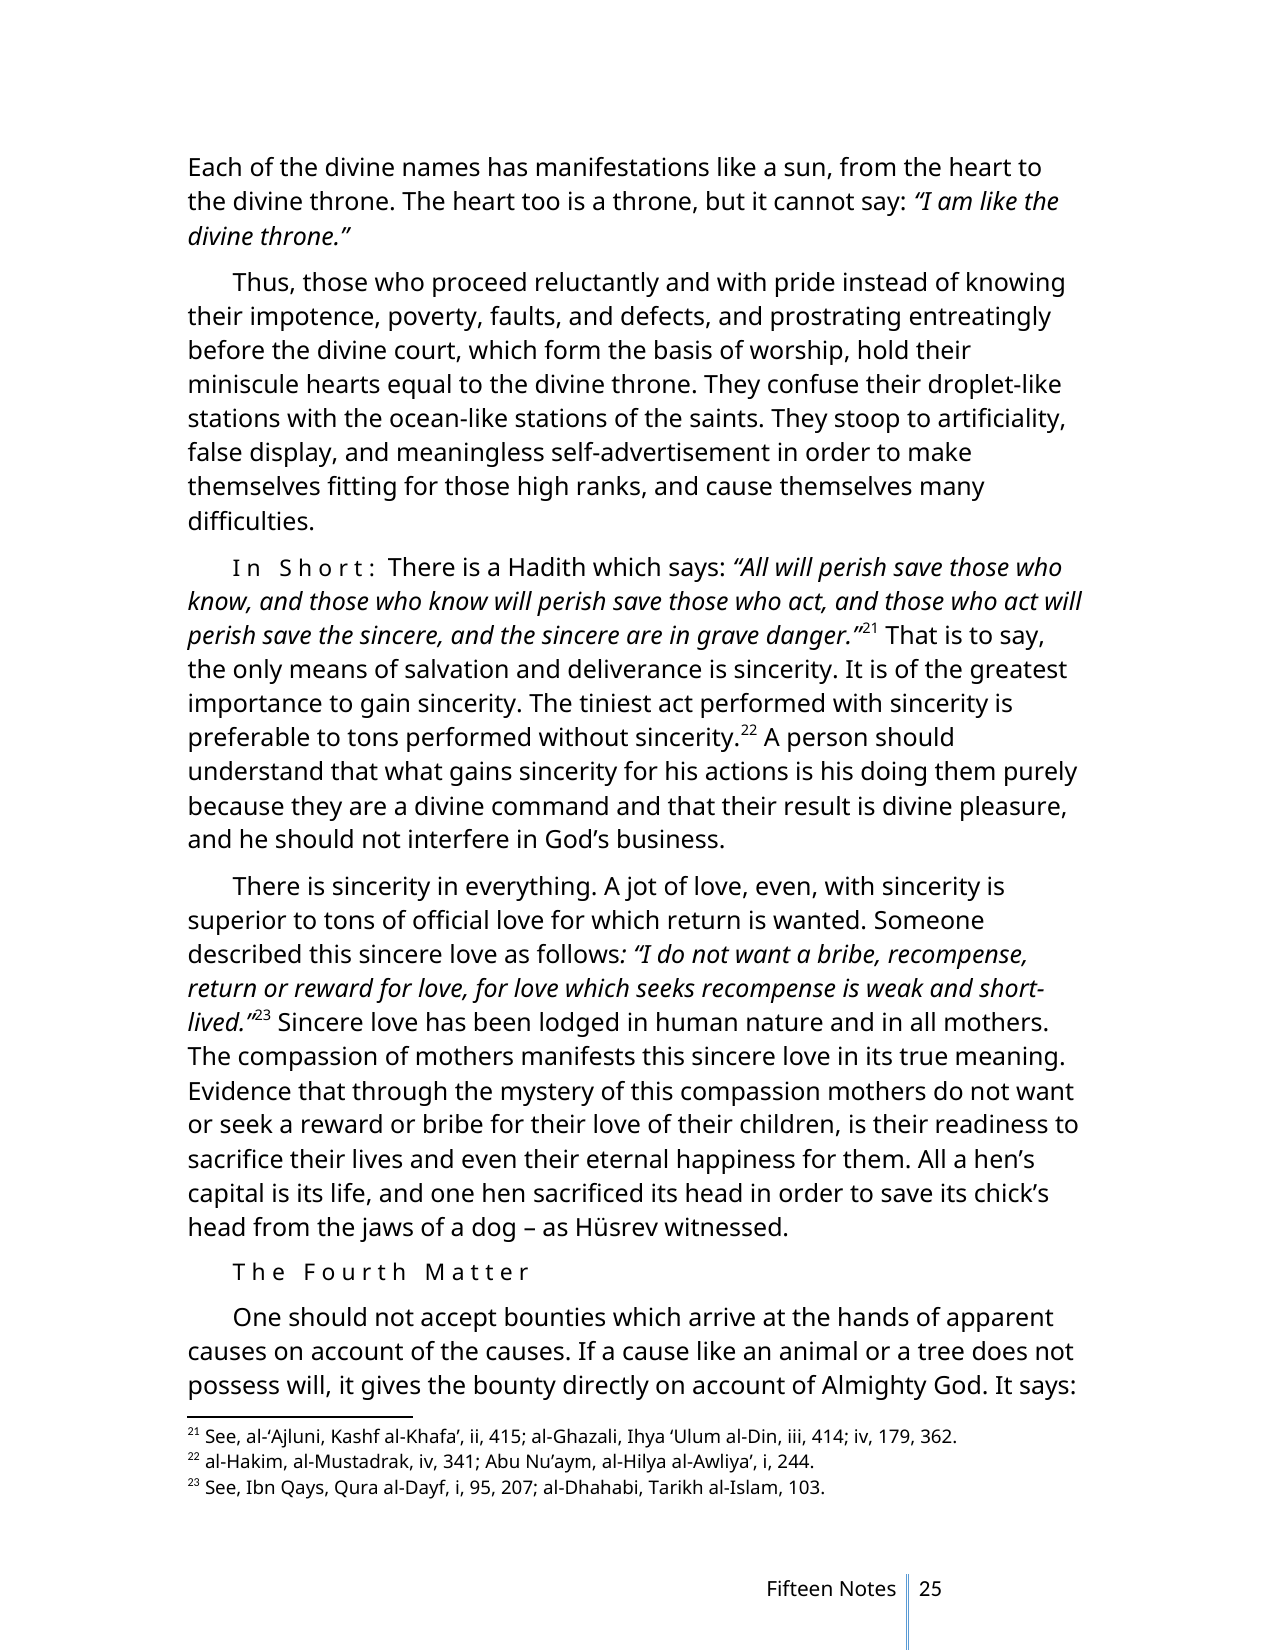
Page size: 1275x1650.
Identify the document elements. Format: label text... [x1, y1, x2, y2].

text In Short: There is a Hadith which says: “All will perish save those who know, and those who know will perish save those who act, and those who act will perish save the sincere, and the sincere are in grave danger.” That is to say, the only means of salvation and deliverance is sincerity. It is of the greatest importance to gain sincerity. The tiniest act performed with sincerity is preferable to tons performed without sincerity. A person should understand that what gains sincerity for his actions is his doing them purely because they are a divine command and that their result is divine pleasure, and he should not interfere in God’s business. [187, 550, 1087, 856]
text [187, 150, 1087, 252]
text Thus, those who proceed reluctantly and with pride instead of knowing their impotence, poverty, faults, and defects, and prostrating entreatingly before the divine court, which form the basis of worship, hold their miniscule hearts equal to the divine throne. They confuse their droplet-like stations with the ocean-like stations of the saints. They stoop to artificiality, false display, and meaningless self-advertisement in order to make themselves fitting for those high ranks, and cause themselves many difficulties. [187, 265, 1087, 537]
text The Fourth Matter [187, 1256, 1087, 1287]
text There is sincerity in everything. A jot of love, even, with sincerity is superior to tons of official love for which return is wanted. Someone described this sincere love as follows: “I do not want a bribe, recompense, return or reward for love, for love which seeks recompense is weak and short-lived.” Sincere love has been lodged in human nature and in all mothers. The compassion of mothers manifests this sincere love in its true meaning. Evidence that through the mystery of this compassion mothers do not want or seek a reward or bribe for their love of their children, is their readiness to sacrifice their lives and even their eternal happiness for them. All a hen’s capital is its life, and one hen sacrificed its head in order to save its chick’s head from the jaws of a dog – as Hüsrev witnessed. [187, 869, 1087, 1243]
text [187, 1300, 1087, 1402]
